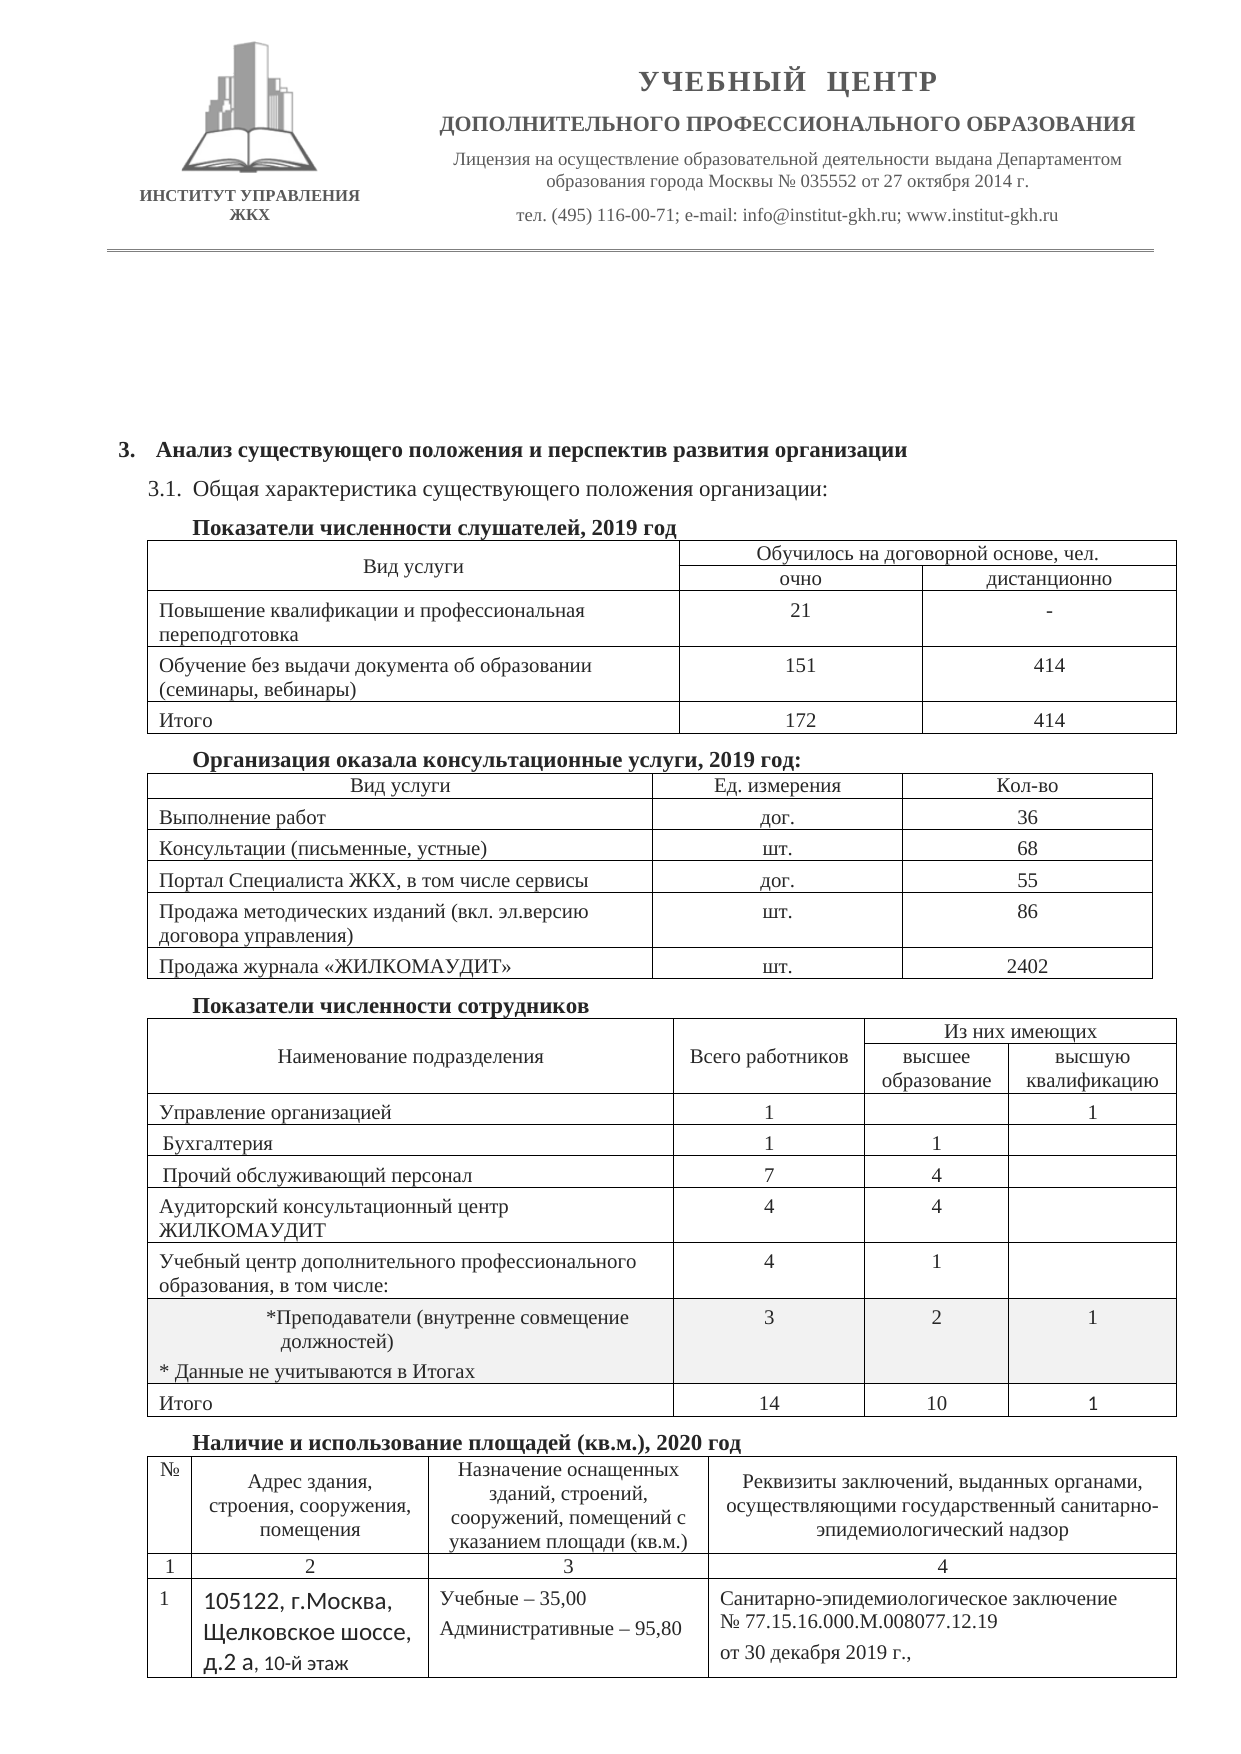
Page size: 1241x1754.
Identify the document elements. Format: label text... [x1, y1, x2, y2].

list Организация оказала консультационные услуги, 2019 год: [118, 746, 1165, 772]
list Наличие и использование площадей (кв.м.), 2020 год [118, 1429, 1165, 1456]
table_cell 86 [903, 893, 1152, 947]
table_cell 172 [680, 702, 922, 732]
table_cell высшую квалификацию [1009, 1044, 1176, 1092]
table_cell Продажа журнала «ЖИЛКОМАУДИТ» [148, 948, 652, 978]
table_cell 3 [429, 1554, 708, 1578]
table_header Из них имеющих [865, 1019, 1176, 1043]
table_cell 2402 [903, 948, 1152, 978]
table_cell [709, 1579, 1176, 1677]
table_header № [148, 1457, 191, 1553]
table_cell 4 [709, 1554, 1176, 1578]
table_cell 1 [674, 1125, 864, 1155]
table_header Вид услуги [148, 541, 679, 590]
table_cell Выполнение работ [148, 799, 652, 829]
table_cell 1 [1009, 1384, 1176, 1416]
table_cell 2 [192, 1554, 428, 1578]
table_cell Учебный центр дополнительного профессионального образования, в том числе: [148, 1243, 673, 1297]
table_header Всего работников [674, 1019, 864, 1092]
table_cell 7 [674, 1156, 864, 1187]
table_cell шт. [653, 948, 902, 978]
table_cell 1 [1009, 1094, 1176, 1124]
table_cell Итого [148, 1384, 673, 1416]
table_header Адрес здания, строения, сооружения, помещения [192, 1457, 428, 1553]
table_cell [1009, 1125, 1176, 1155]
table_cell Портал Специалиста ЖКХ, в том числе сервисы [148, 861, 652, 892]
table_cell 4 [865, 1188, 1008, 1242]
table_cell Прочий обслуживающий персонал [148, 1156, 673, 1187]
table_cell [865, 1094, 1008, 1124]
table_cell 414 [923, 647, 1176, 701]
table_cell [429, 1579, 708, 1677]
table_cell очно [680, 566, 922, 590]
table_cell 414 [923, 702, 1176, 732]
table_header Реквизиты заключений, выданных органами, осуществляющими государственный санитарно-эпидемиологический надзор [709, 1457, 1176, 1553]
list Показатели численности слушателей, 2019 год [118, 514, 1165, 540]
table_cell высшее образование [865, 1044, 1008, 1092]
table_cell 14 [674, 1384, 864, 1416]
table_cell 151 [680, 647, 922, 701]
table_cell 36 [903, 799, 1152, 829]
table_header Обучилось на договорной основе, чел. [680, 541, 1176, 565]
table_cell 1 [865, 1243, 1008, 1297]
table_cell Управление организацией [148, 1094, 673, 1124]
table_cell 4 [865, 1156, 1008, 1187]
table_cell Обучение без выдачи документа об образовании (семинары, вебинары) [148, 647, 679, 701]
table_cell шт. [653, 893, 902, 947]
table_header Наименование подразделения [148, 1019, 673, 1092]
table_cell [192, 1579, 428, 1677]
table_cell Аудиторский консультационный центр ЖИЛКОМАУДИТ [148, 1188, 673, 1242]
table_cell 3 [674, 1299, 864, 1383]
table_cell 1 [865, 1125, 1008, 1155]
table_cell 1 [1009, 1299, 1176, 1383]
table_cell 68 [903, 830, 1152, 860]
table_cell *Преподаватели (внутренне совмещение должностей) * Данные не учитываются в Итогах [148, 1299, 673, 1383]
table_cell 1 [148, 1579, 191, 1677]
table_cell [1009, 1188, 1176, 1242]
table_cell 1 [148, 1554, 191, 1578]
table_cell Бухгалтерия [148, 1125, 673, 1155]
table_cell 55 [903, 861, 1152, 892]
table_cell - [923, 591, 1176, 646]
table_header Ед. измерения [653, 774, 902, 797]
table_cell 2 [865, 1299, 1008, 1383]
table_cell дог. [653, 861, 902, 892]
table_cell Консультации (письменные, устные) [148, 830, 652, 860]
list Общая характеристика существующего положения организации: [148, 475, 1165, 501]
table_cell 21 [680, 591, 922, 646]
table_cell Продажа методических изданий (вкл. эл.версию договора управления) [148, 893, 652, 947]
table_cell 4 [674, 1243, 864, 1297]
table_header Назначение оснащенных зданий, строений, сооружений, помещений с указанием площади (кв.м.) [429, 1457, 708, 1553]
table_cell 1 [674, 1094, 864, 1124]
table_cell [1009, 1243, 1176, 1297]
table_cell Итого [148, 702, 679, 732]
table_cell дистанционно [923, 566, 1176, 590]
table_cell 10 [865, 1384, 1008, 1416]
table_cell шт. [653, 830, 902, 860]
table_cell 4 [674, 1188, 864, 1242]
table_cell дог. [653, 799, 902, 829]
table_header Кол-во [903, 774, 1152, 797]
list Показатели численности сотрудников [118, 992, 1165, 1018]
list Анализ существующего положения и перспектив развития организации [118, 436, 1165, 462]
table_cell Повышение квалификации и профессиональная переподготовка [148, 591, 679, 646]
table_cell [1009, 1156, 1176, 1187]
table_header Вид услуги [148, 774, 652, 797]
